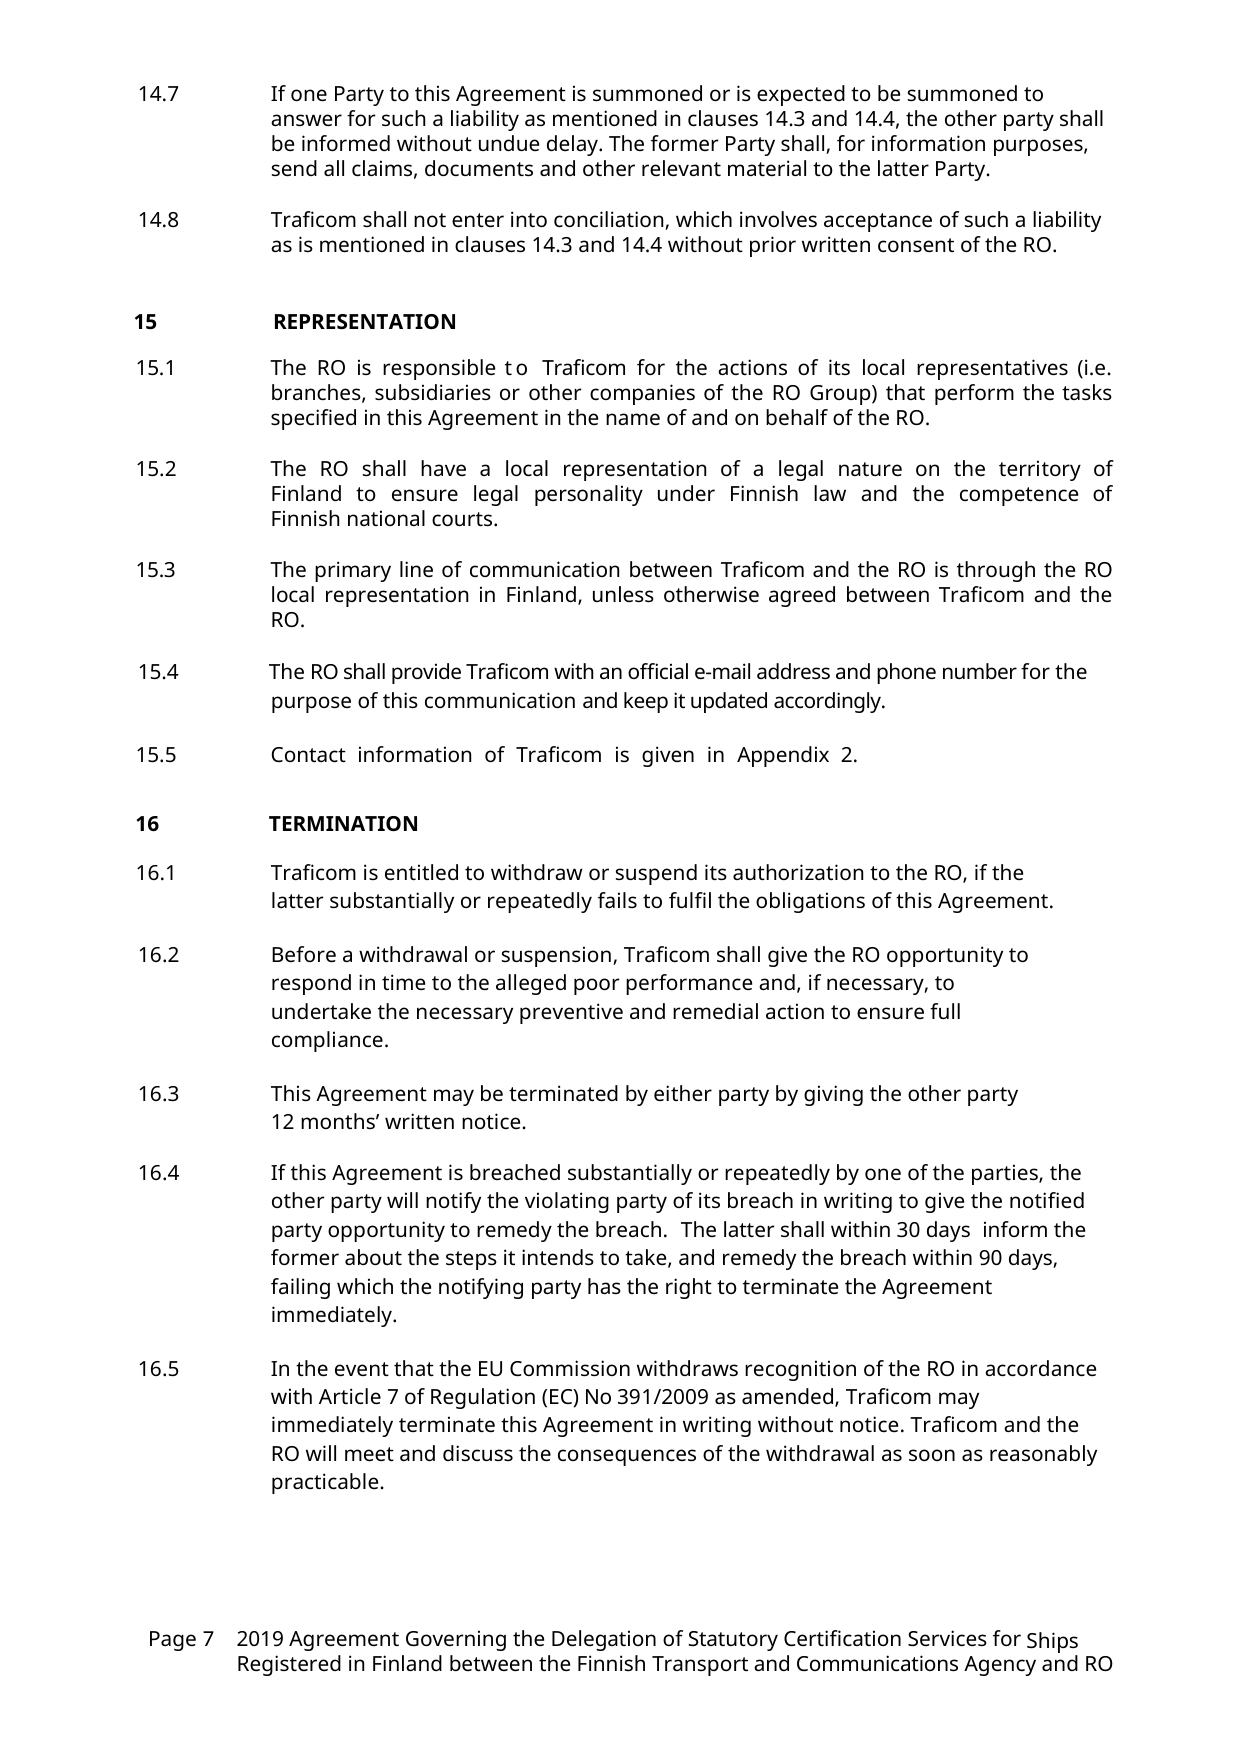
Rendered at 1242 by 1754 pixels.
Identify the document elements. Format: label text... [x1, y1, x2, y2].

text 15.3 The primary line of communication between Traficom and the RO is through the RO local representation in Finland, unless otherwise agreed between Traficom and the RO. [135, 557, 1112, 633]
text 15.1 The RO is responsible to Traficom for the actions of its local representatives (i.e. branches, subsidiaries or other companies of the RO Group) that perform the tasks specified in this Agreement in the name of and on behalf of the RO. [135, 355, 1113, 431]
text 15.2 The RO shall have a local representation of a legal nature on the territory of Finland to ensure legal personality under Finnish law and the competence of Finnish national courts. [135, 456, 1112, 532]
text 16.1 Traficom is entitled to withdraw or suspend its authorization to the RO, if the latter substantially or repeatedly fails to fulfil the obligations of this Agreement. [135, 858, 1062, 915]
text 16.3 This Agreement may be terminated by either party by giving the other party [138, 1079, 1121, 1108]
text 16.2 Before a withdrawal or suspension, Traficom shall give the RO opportunity to respond in time to the alleged poor performance and, if necessary, to undertake the necessary preventive and remedial action to ensure full compliance. [138, 940, 1058, 1054]
text 14.7 If one Party to this Agreement is summoned or is expected to be summoned to answer for such a liability as mentioned in clauses 14.3 and 14.4, the other party shall be informed without undue delay. The former Party shall, for information purposes, send all claims, documents and other relevant material to the latter Party. [138, 82, 1119, 182]
text 15.5 Contact information of Traficom is given in Appendix 2. [135, 742, 1102, 767]
text 16.5 In the event that the EU Commission withdraws recognition of the RO in accordance with Article 7 of Regulation (EC) No 391/2009 as amended, Traficom may immediately terminate this Agreement in writing without notice. Traficom and the RO will meet and discuss the consequences of the withdrawal as soon as reasonably practicable. [138, 1354, 1097, 1496]
text 14.8 Traficom shall not enter into conciliation, which involves acceptance of such a liability as is mentioned in clauses 14.3 and 14.4 without prior written consent of the RO. [138, 207, 1119, 257]
text 16 TERMINATION [135, 809, 1121, 837]
text 15 REPRESENTATION [123, 309, 1113, 334]
text 16.4 If this Agreement is breached substantially or repeatedly by one of the parties, the other party will notify the violating party of its breach in writing to give the notified party opportunity to remedy the breach. The latter shall within 30 days inform the former about the steps it intends to take, and remedy the breach within 90 days, failing which the notifying party has the right to terminate the Agreement immediately. [138, 1158, 1092, 1329]
text 15.4 The RO shall provide Traficom with an official e-mail address and phone number for the purpose of this communication and keep it updated accordingly. [138, 657, 1121, 716]
text 12 months’ written notice. [271, 1108, 1121, 1133]
